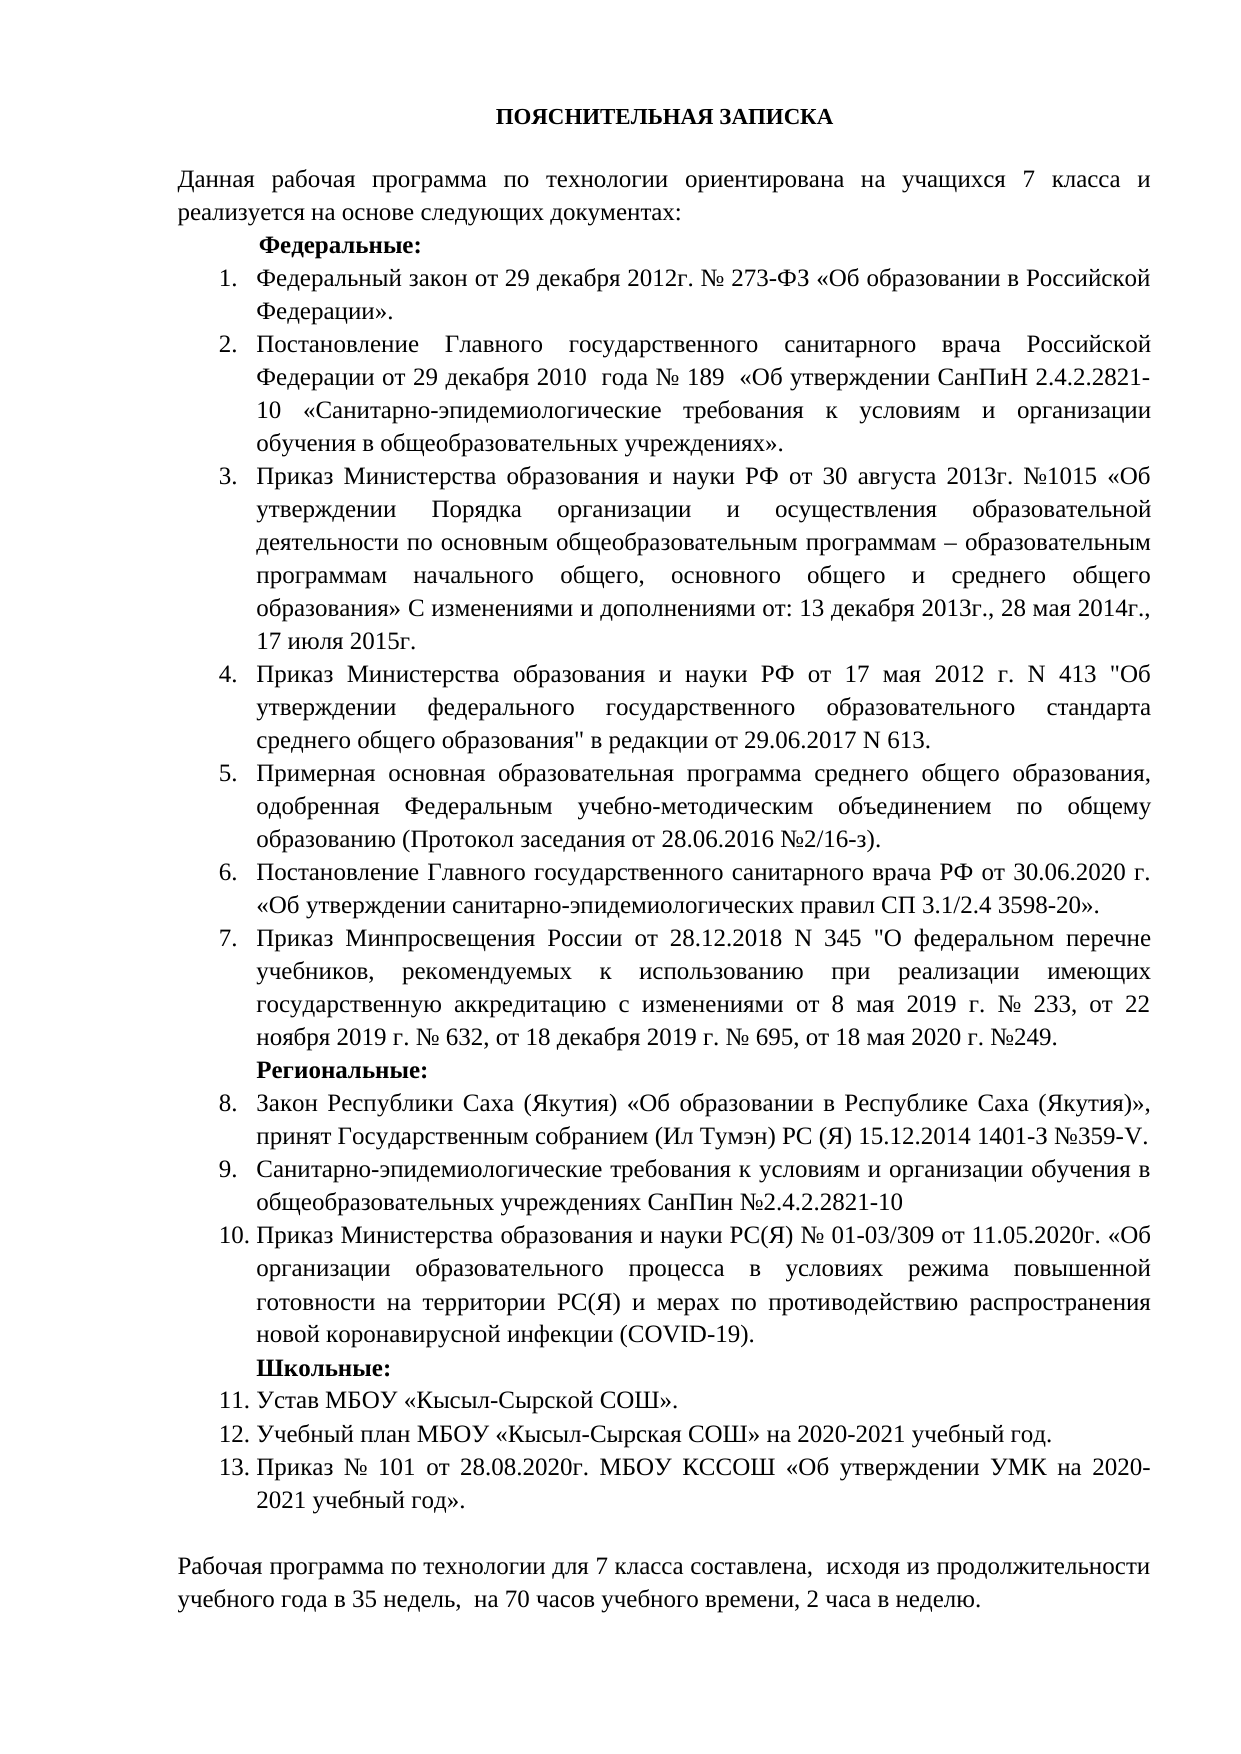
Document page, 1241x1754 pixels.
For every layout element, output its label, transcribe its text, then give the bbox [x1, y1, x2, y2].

text Рабочая программа по технологии для 7 класса составлена, исходя из продолжительности учебного года в 35 недель, на 70 часов учебного времени, 2 часа в неделю. [177, 1551, 1152, 1612]
list Приказ Министерства образования и науки РФ от 30 августа 2013г. №1015 «Об утверждении Порядка организации и осуществления образовательной деятельности по основным общеобразовательным программам – образовательным программам начального общего, основного общего и среднего общего образования» С изменениями и дополнениями от: 13 декабря 2013г., 28 мая 2014г., 17 июля 2015г. [219, 461, 1152, 655]
text Школьные: [256, 1353, 1152, 1381]
list Учебный план МБОУ «Кысыл-Сырская СОШ» на 2020-2021 учебный год. [219, 1419, 1152, 1447]
text ПОЯСНИТЕЛЬНАЯ ЗАПИСКА [177, 103, 1152, 130]
list Санитарно-эпидемиологические требования к условиям и организации обучения в общеобразовательных учреждениях СанПин №2.4.2.2821-10 [219, 1154, 1152, 1216]
list Примерная основная образовательная программа среднего общего образования, одобренная Федеральным учебно-методическим объединением по общему образованию (Протокол заседания от 28.06.2016 №2/16-з). [219, 758, 1152, 853]
list Устав МБОУ «Кысыл-Сырской СОШ». [219, 1386, 1152, 1414]
list Федеральный закон от 29 декабря 2012г. № 273-ФЗ «Об образовании в Российской Федерации». [219, 263, 1152, 325]
list Приказ Министерства образования и науки РС(Я) № 01-03/309 от 11.05.2020г. «Об организации образовательного процесса в условиях режима повышенной готовности на территории РС(Я) и мерах по противодействию распространения новой коронавирусной инфекции (COVID-19). [219, 1221, 1152, 1348]
list Постановление Главного государственного санитарного врача Российской Федерации от 29 декабря 2010 года № 189 «Об утверждении СанПиН 2.4.2.2821-10 «Санитарно-эпидемиологические требования к условиям и организации обучения в общеобразовательных учреждениях». [219, 329, 1152, 457]
list Постановление Главного государственного санитарного врача РФ от 30.06.2020 г. «Об утверждении санитарно-эпидемиологических правил СП 3.1/2.4 3598-20». [219, 857, 1152, 919]
text Федеральные: [177, 230, 1152, 259]
list Приказ Минпросвещения России от 28.12.2018 N 345 "О федеральном перечне учебников, рекомендуемых к использованию при реализации имеющих государственную аккредитацию с изменениями от 8 мая 2019 г. № 233, от 22 ноября 2019 г. № 632, от 18 декабря 2019 г. № 695, от 18 мая 2020 г. №249. [219, 923, 1152, 1051]
list Закон Республики Саха (Якутия) «Об образовании в Республике Саха (Якутия)», принят Государственным собранием (Ил Тумэн) РС (Я) 15.12.2014 1401-З №359-V. [219, 1088, 1152, 1150]
text Региональные: [256, 1055, 1152, 1084]
list Приказ № 101 от 28.08.2020г. МБОУ КССОШ «Об утверждении УМК на 2020-2021 учебный год». [219, 1452, 1152, 1513]
list Приказ Министерства образования и науки РФ от 17 мая 2012 г. N 413 "Об утверждении федерального государственного образовательного стандарта среднего общего образования" в редакции от 29.06.2017 N 613. [219, 659, 1152, 754]
text Данная рабочая программа по технологии ориентирована на учащихся 7 класса и реализуется на основе следующих документах: [177, 164, 1152, 226]
